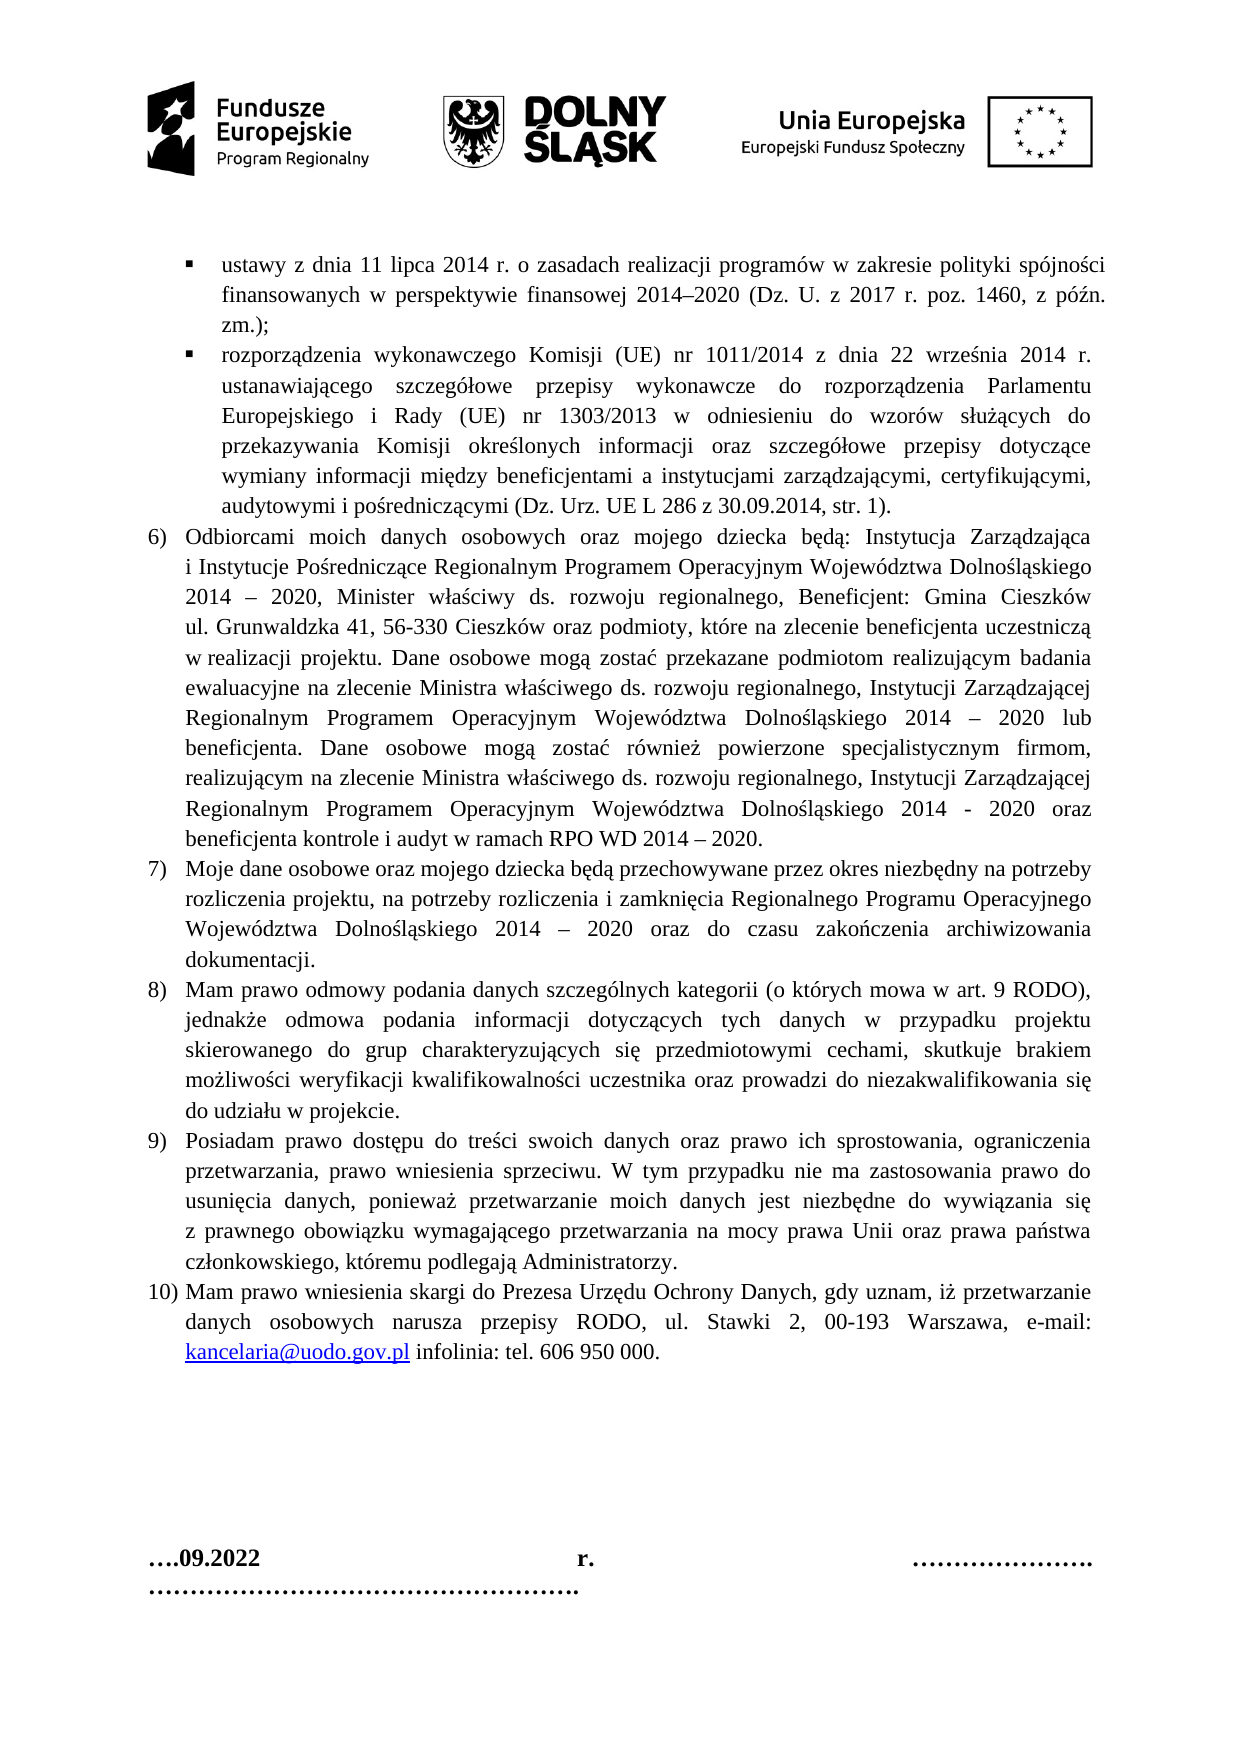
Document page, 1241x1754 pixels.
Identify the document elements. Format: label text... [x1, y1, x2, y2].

picture [147, 73, 1093, 188]
list ustawy z dnia 11 lipca 2014 r. o zasadach realizacji programów w zakresie polityki spójności finansowanych w perspektywie finansowej 2014–2020 (Dz. U. z 2017 r. poz. 1460, z późn. zm.); [184, 251, 1107, 338]
list Mam prawo odmowy podania danych szczególnych kategorii (o których mowa w art. 9 RODO), jednakże odmowa podania informacji dotyczących tych danych w przypadku projektu skierowanego do grup charakteryzujących się przedmiotowymi cechami, skutkuje brakiem możliwości weryfikacji kwalifikowalności uczestnika oraz prowadzi do niezakwalifikowania się do udziału w projekcie. [148, 976, 1093, 1123]
text ….09.2022 r. …………………. ……………………………………………. [148, 1543, 1093, 1600]
list Posiadam prawo dostępu do treści swoich danych oraz prawo ich sprostowania, ograniczenia przetwarzania, prawo wniesienia sprzeciwu. W tym przypadku nie ma zastosowania prawo do usunięcia danych, ponieważ przetwarzanie moich danych jest niezbędne do wywiązania się z prawnego obowiązku wymagającego przetwarzania na mocy prawa Unii oraz prawa państwa członkowskiego, któremu podlegają Administratorzy. [148, 1127, 1093, 1274]
list Mam prawo wniesienia skargi do Prezesa Urzędu Ochrony Danych, gdy uznam, iż przetwarzanie danych osobowych narusza przepisy RODO, ul. Stawki 2, 00-193 Warszawa, e-mail: kancelaria@uodo.gov.pl infolinia: tel. 606 950 000. [148, 1278, 1093, 1365]
list Moje dane osobowe oraz mojego dziecka będą przechowywane przez okres niezbędny na potrzeby rozliczenia projektu, na potrzeby rozliczenia i zamknięcia Regionalnego Programu Operacyjnego Województwa Dolnośląskiego 2014 – 2020 oraz do czasu zakończenia archiwizowania dokumentacji. [148, 855, 1093, 972]
list Odbiorcami moich danych osobowych oraz mojego dziecka będą: Instytucja Zarządzająca i Instytucje Pośredniczące Regionalnym Programem Operacyjnym Województwa Dolnośląskiego 2014 – 2020, Minister właściwy ds. rozwoju regionalnego, Beneficjent: Gmina Cieszków ul. Grunwaldzka 41, 56-330 Cieszków oraz podmioty, które na zlecenie beneficjenta uczestniczą w realizacji projektu. Dane osobowe mogą zostać przekazane podmiotom realizującym badania ewaluacyjne na zlecenie Ministra właściwego ds. rozwoju regionalnego, Instytucji Zarządzającej Regionalnym Programem Operacyjnym Województwa Dolnośląskiego 2014 – 2020 lub beneficjenta. Dane osobowe mogą zostać również powierzone specjalistycznym firmom, realizującym na zlecenie Ministra właściwego ds. rozwoju regionalnego, Instytucji Zarządzającej Regionalnym Programem Operacyjnym Województwa Dolnośląskiego 2014 - 2020 oraz beneficjenta kontrole i audyt w ramach RPO WD 2014 – 2020. [148, 523, 1093, 851]
list rozporządzenia wykonawczego Komisji (UE) nr 1011/2014 z dnia 22 września 2014 r. ustanawiającego szczegółowe przepisy wykonawcze do rozporządzenia Parlamentu Europejskiego i Rady (UE) nr 1303/2013 w odniesieniu do wzorów służących do przekazywania Komisji określonych informacji oraz szczegółowe przepisy dotyczące wymiany informacji między beneficjentami a instytucjami zarządzającymi, certyfikującymi, audytowymi i pośredniczącymi (Dz. Urz. UE L 286 z 30.09.2014, str. 1). [184, 342, 1093, 519]
